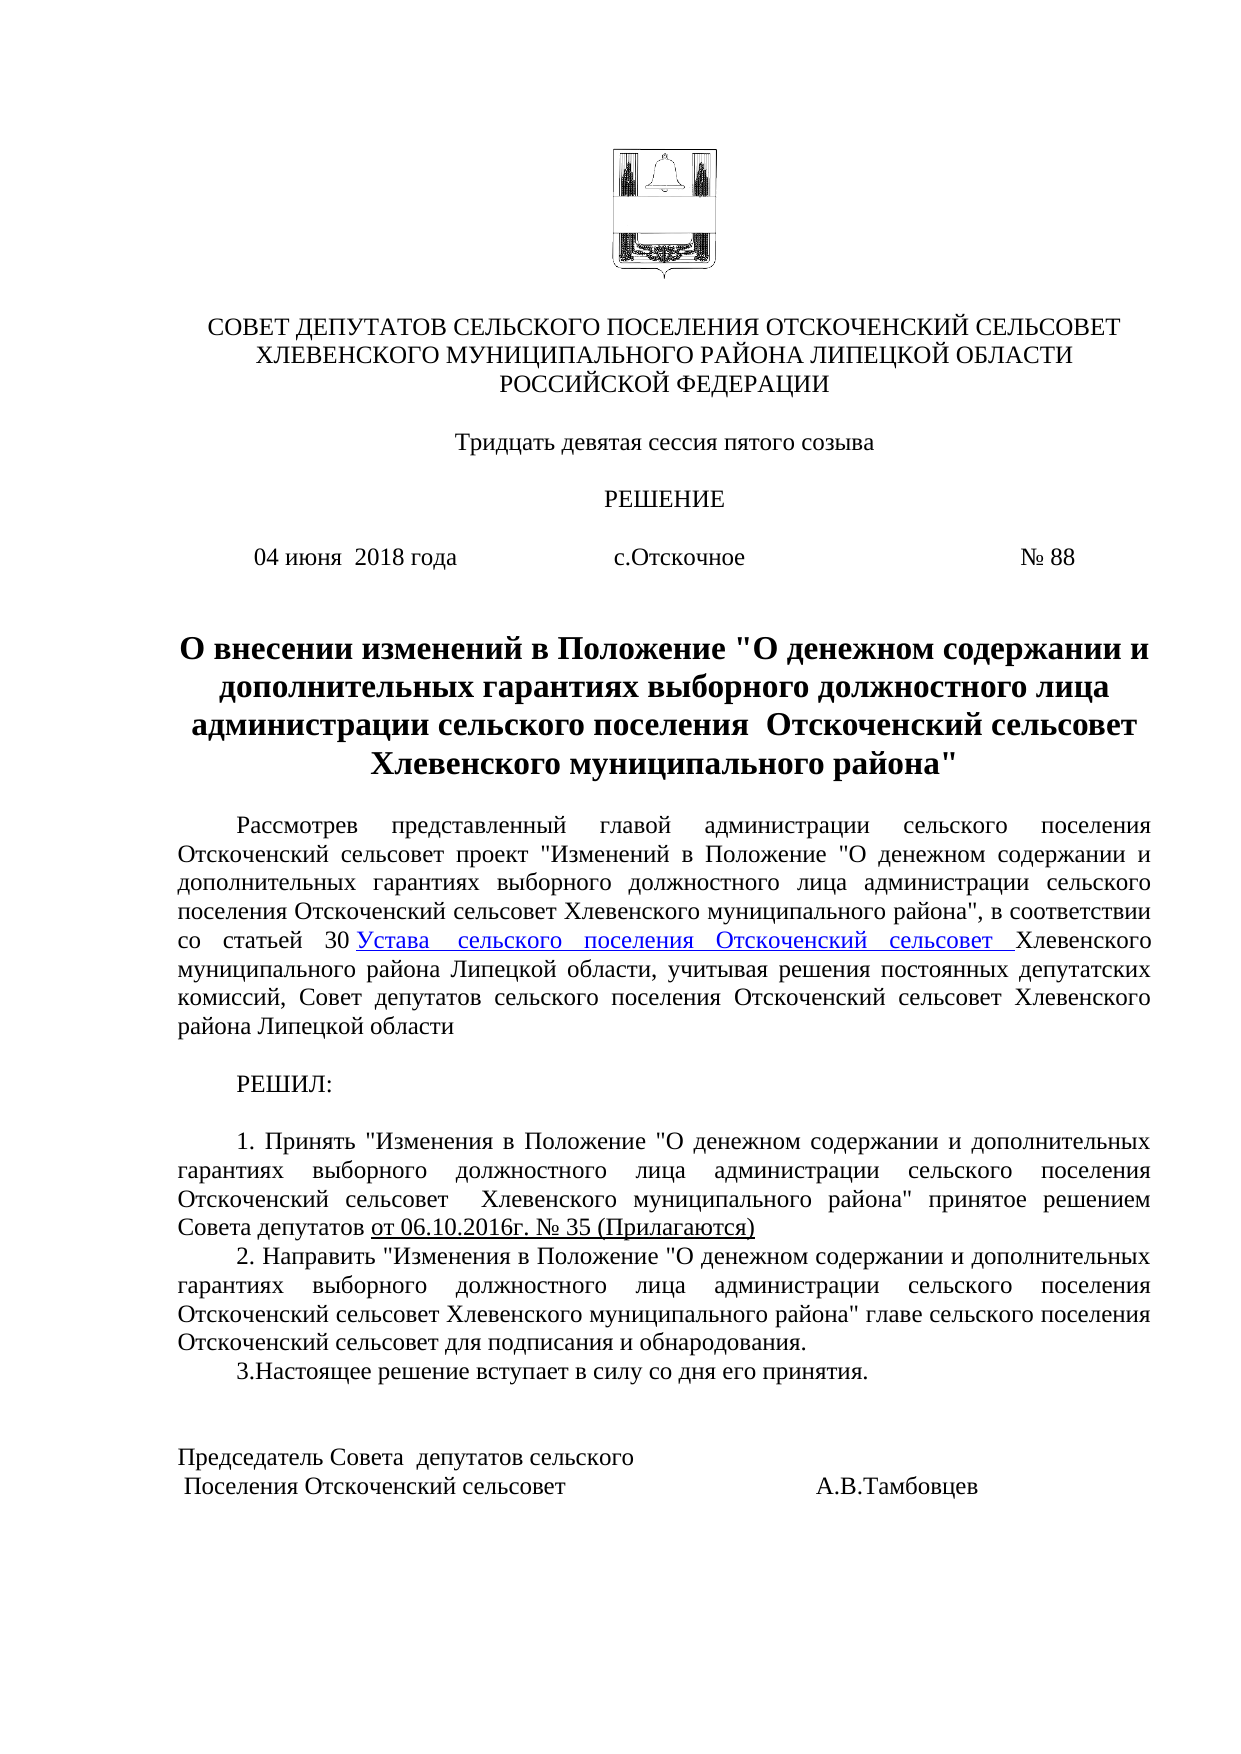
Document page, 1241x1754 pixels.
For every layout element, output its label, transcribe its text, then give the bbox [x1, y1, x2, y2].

text 3.Настоящее решение вступает в силу со дня его принятия. [177, 1356, 1152, 1385]
text О внесении изменений в Положение "О денежном содержании и дополнительных гарантиях выборного должностного лица администрации сельского поселения Отскоченский сельсовет Хлевенского муниципального района" [177, 628, 1152, 781]
text Рассмотрев представленный главой администрации сельского поселения Отскоченский сельсовет проект "Изменений в Положение "О денежном содержании и дополнительных гарантиях выборного должностного лица администрации сельского поселения Отскоченский сельсовет Хлевенского муниципального района", в соответствии со статьей 30 Устава сельского поселения Отскоченский сельсовет Хлевенского муниципального района Липецкой области, учитывая решения постоянных депутатских комиссий, Совет депутатов сельского поселения Отскоченский сельсовет Хлевенского района Липецкой области [177, 810, 1152, 1040]
text Тридцать девятая сессия пятого созыва [177, 427, 1152, 455]
text Председатель Совета депутатов сельского [177, 1442, 1152, 1471]
text РЕШИЛ: [177, 1069, 1152, 1097]
text СОВЕТ ДЕПУТАТОВ СЕЛЬСКОГО ПОСЕЛЕНИЯ ОТСКОЧЕНСКИЙ СЕЛЬСОВЕТ ХЛЕВЕНСКОГО МУНИЦИПАЛЬНОГО РАЙОНА ЛИПЕЦКОЙ ОБЛАСТИ РОССИЙСКОЙ ФЕДЕРАЦИИ [177, 312, 1152, 398]
text 1. Принять "Изменения в Положение "О денежном содержании и дополнительных гарантиях выборного должностного лица администрации сельского поселения Отскоченский сельсовет Хлевенского муниципального района" принятое решением Совета депутатов от 06.10.2016г. № 35 (Прилагаются) [177, 1126, 1152, 1241]
text 2. Направить "Изменения в Положение "О денежном содержании и дополнительных гарантиях выборного должностного лица администрации сельского поселения Отскоченский сельсовет Хлевенского муниципального района" главе сельского поселения Отскоченский сельсовет для подписания и обнародования. [177, 1241, 1152, 1356]
text Поселения Отскоченский сельсовет А.В.Тамбовцев [177, 1471, 1152, 1500]
text РЕШЕНИЕ [177, 484, 1152, 513]
text 04 июня 2018 года с.Отскочное № 88 [177, 542, 1152, 570]
